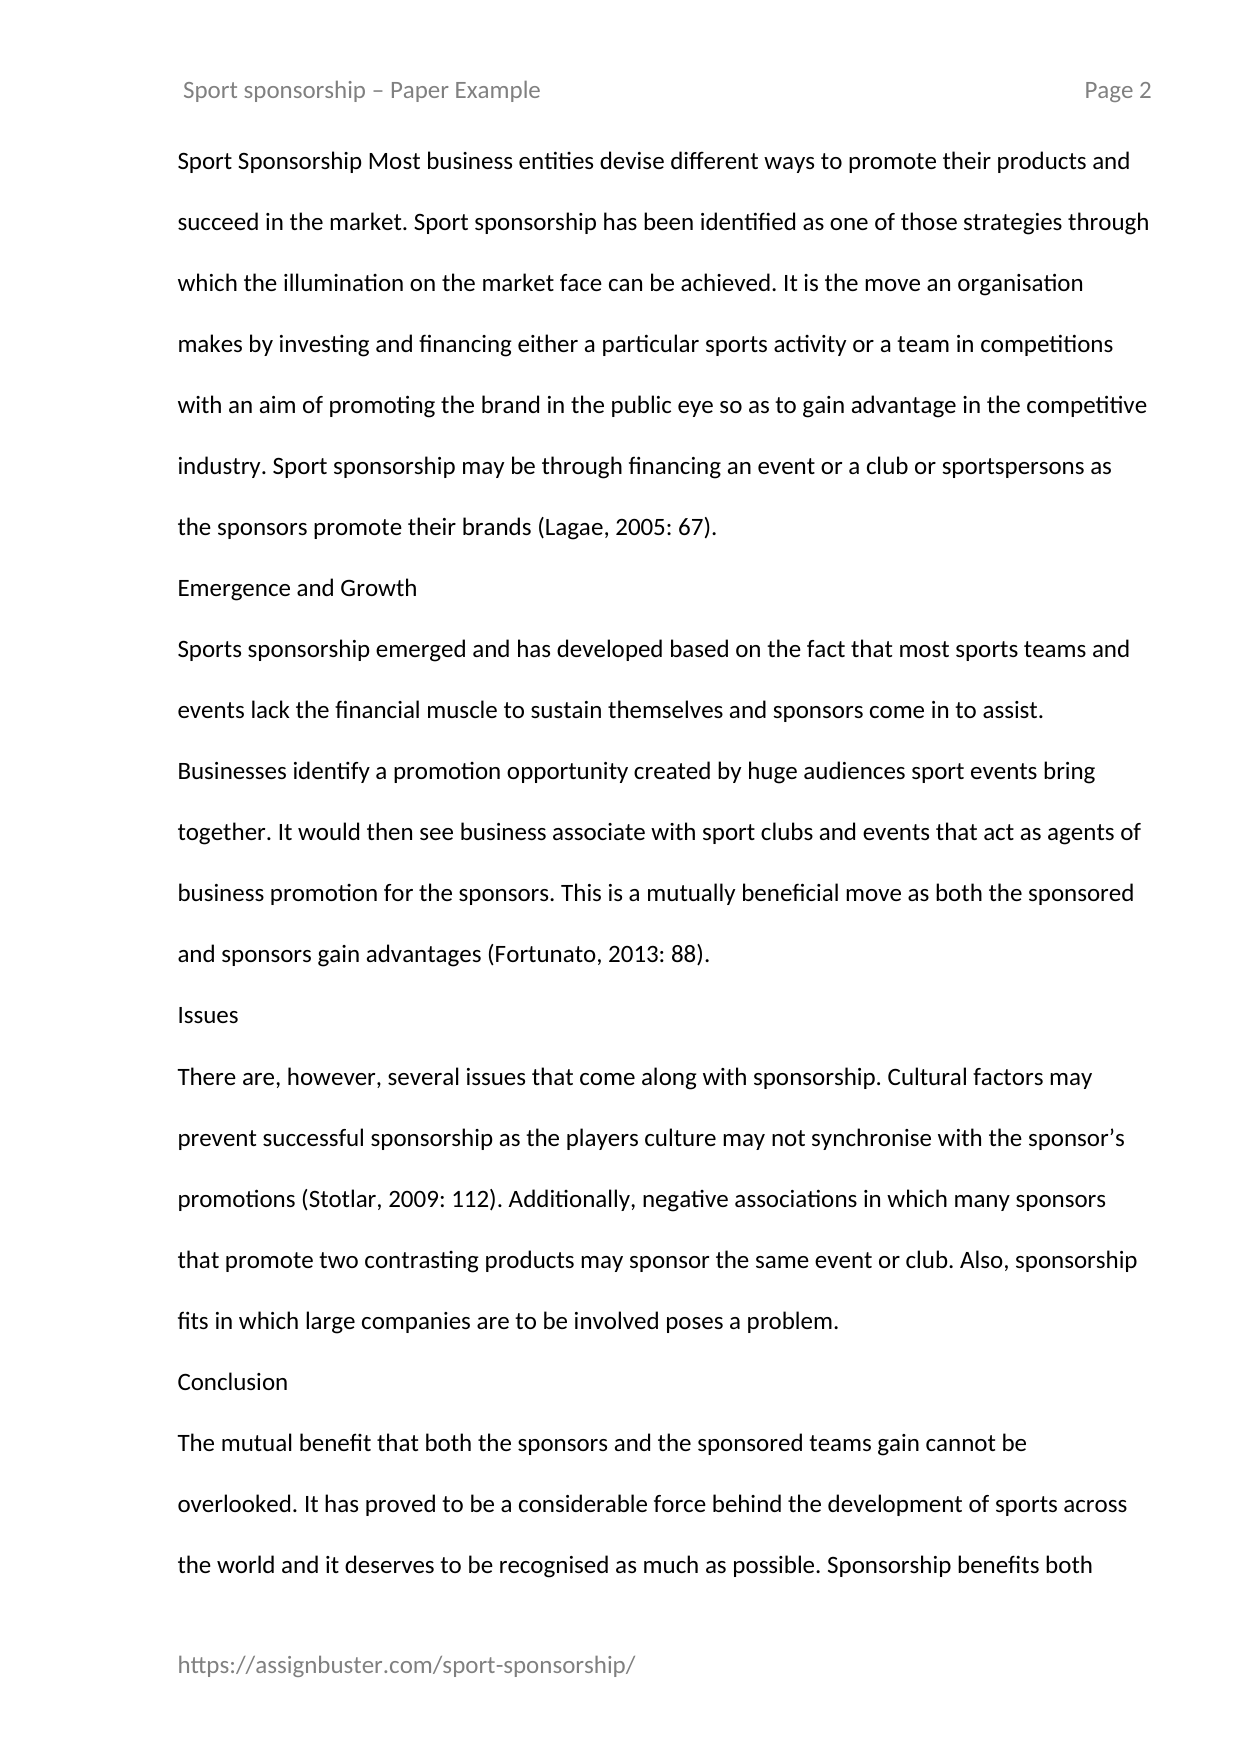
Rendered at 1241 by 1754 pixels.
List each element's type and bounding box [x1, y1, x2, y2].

text [177, 145, 1152, 1579]
